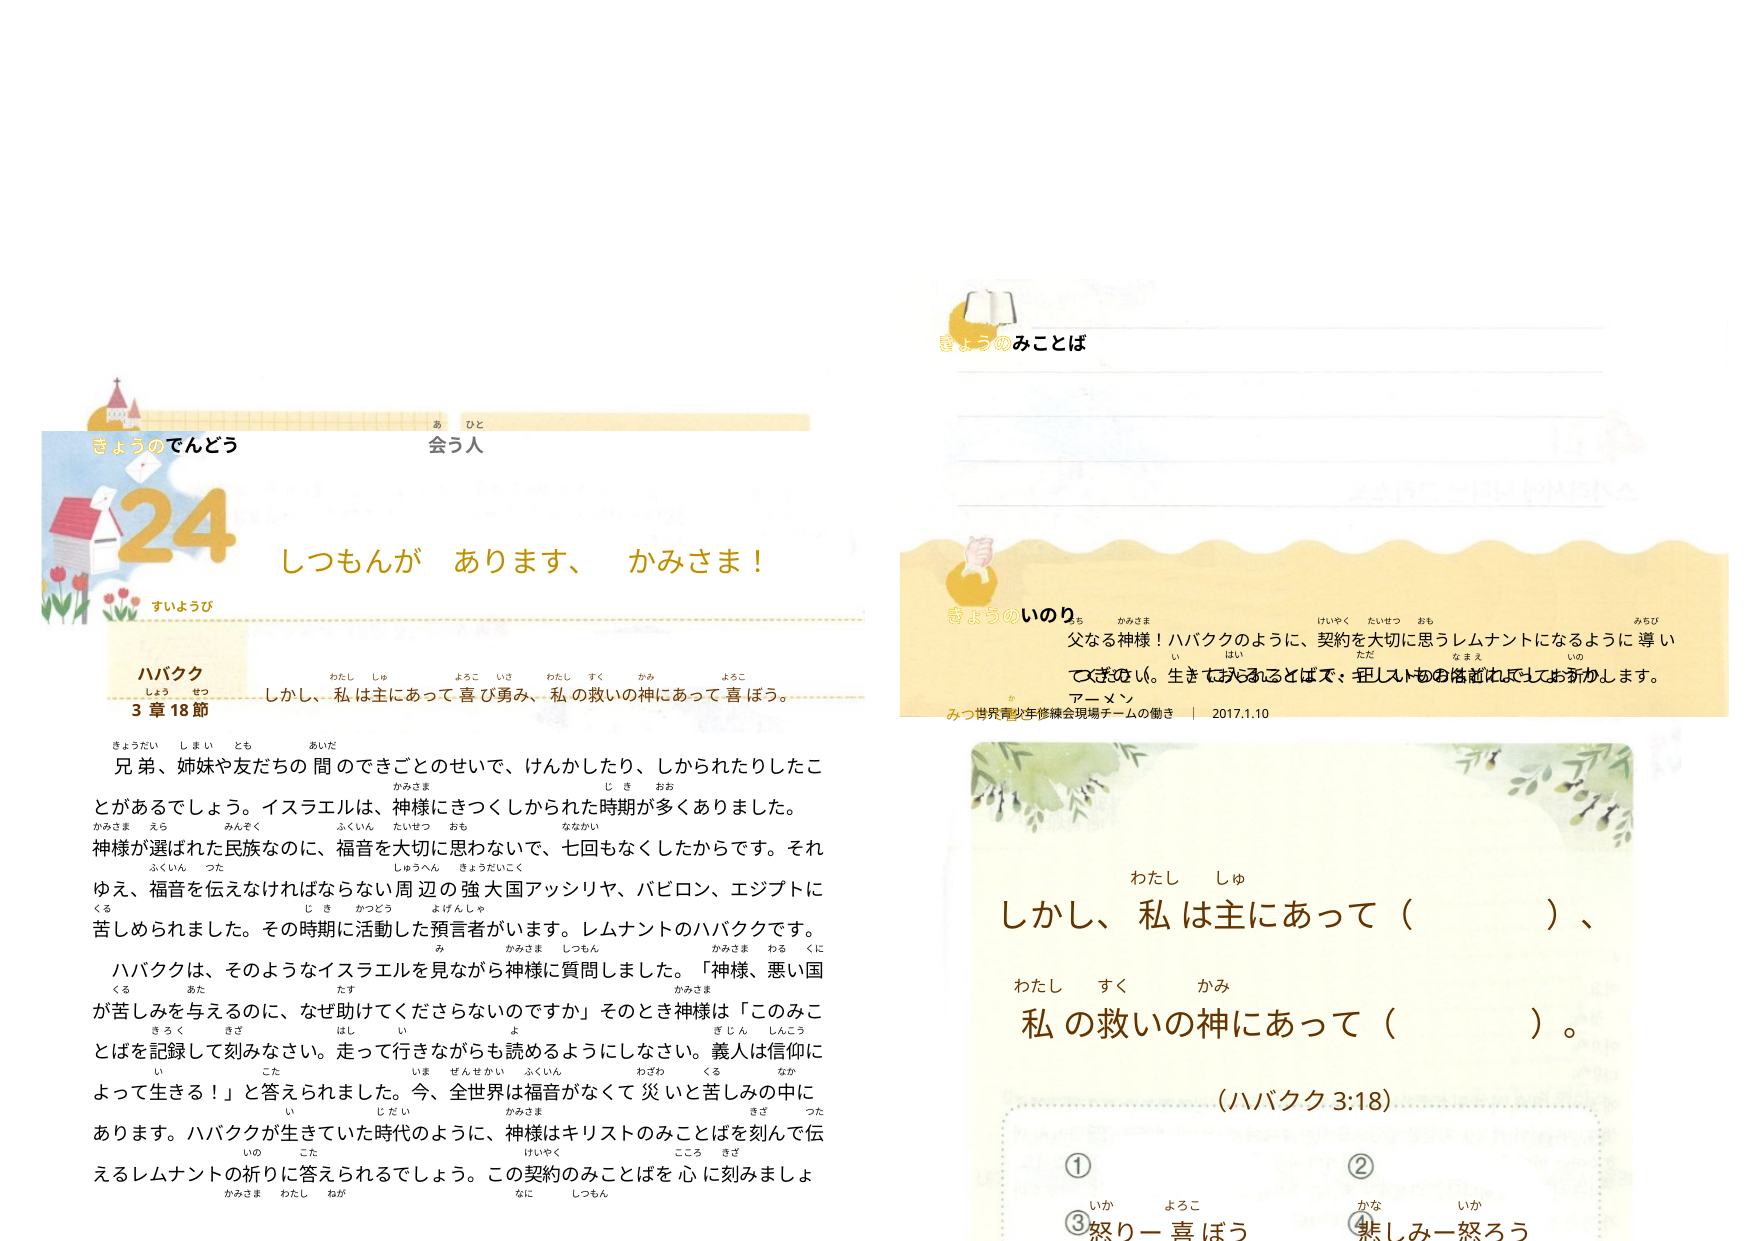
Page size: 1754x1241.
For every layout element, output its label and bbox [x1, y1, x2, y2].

picture [40, 368, 865, 733]
picture [899, 279, 1729, 1241]
picture [1414, 1233, 1425, 1241]
